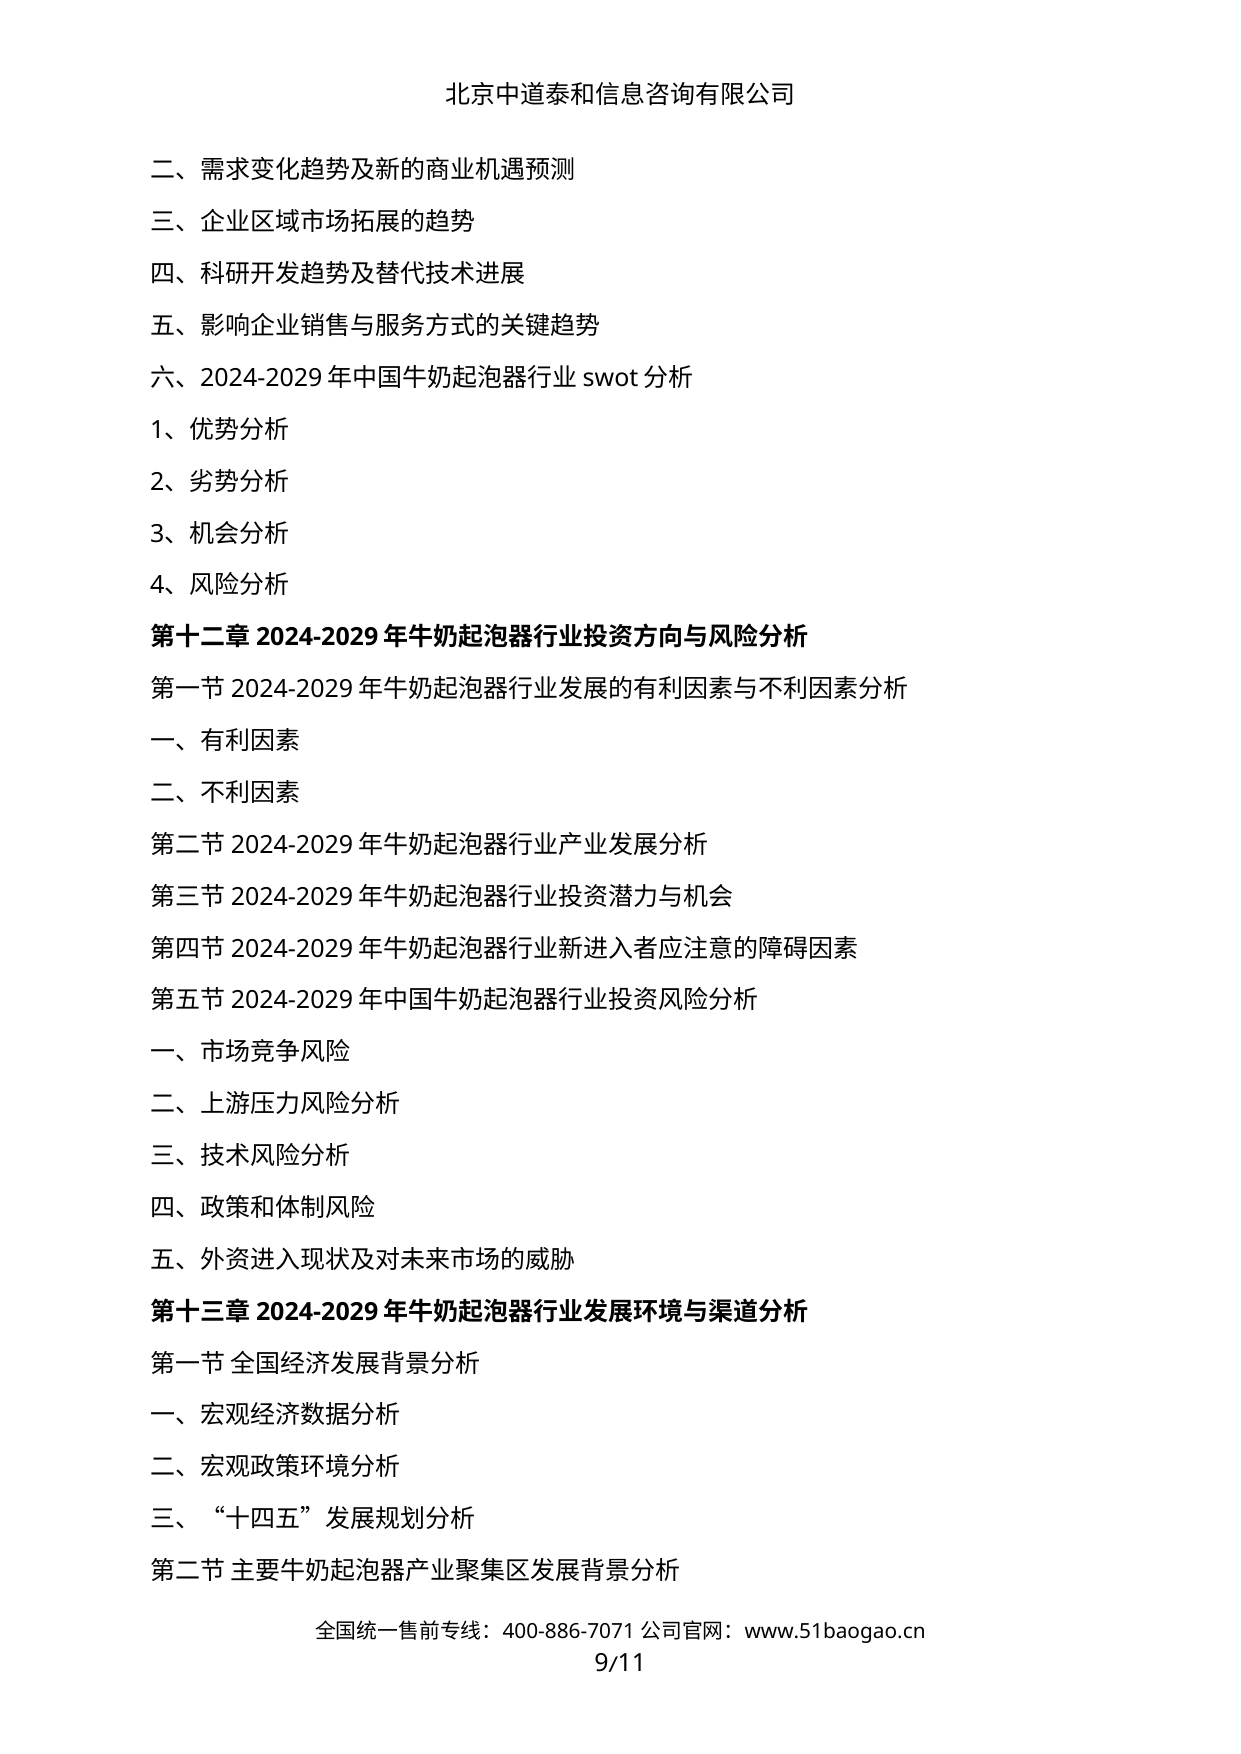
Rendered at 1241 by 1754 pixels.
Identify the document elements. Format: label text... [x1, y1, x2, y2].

text 六、2024-2029年中国牛奶起泡器行业swot分析 [150, 357, 1090, 394]
text 第三节 2024-2029年牛奶起泡器行业投资潜力与机会 [150, 876, 1090, 912]
text 三、技术风险分析 [150, 1136, 1090, 1172]
text 四、科研开发趋势及替代技术进展 [150, 254, 1090, 290]
text 第五节 2024-2029年中国牛奶起泡器行业投资风险分析 [150, 980, 1090, 1016]
text 第十三章 2024-2029年牛奶起泡器行业发展环境与渠道分析 [150, 1291, 1090, 1327]
text 第一节 2024-2029年牛奶起泡器行业发展的有利因素与不利因素分析 [150, 669, 1090, 705]
text 第一节 全国经济发展背景分析 [150, 1343, 1090, 1379]
text 四、政策和体制风险 [150, 1187, 1090, 1224]
text 三、企业区域市场拓展的趋势 [150, 202, 1090, 238]
text 1、优势分析 [150, 409, 1090, 446]
text 第二节 2024-2029年牛奶起泡器行业产业发展分析 [150, 824, 1090, 861]
text 2、劣势分析 [150, 461, 1090, 497]
text 二、不利因素 [150, 772, 1090, 809]
text 一、市场竞争风险 [150, 1032, 1090, 1068]
text 第四节 2024-2029年牛奶起泡器行业新进入者应注意的障碍因素 [150, 928, 1090, 964]
text 4、风险分析 [150, 565, 1090, 601]
text 二、上游压力风险分析 [150, 1084, 1090, 1120]
text 3、机会分析 [150, 513, 1090, 549]
text 二、需求变化趋势及新的商业机遇预测 [150, 150, 1090, 186]
text 第十二章 2024-2029年牛奶起泡器行业投资方向与风险分析 [150, 617, 1090, 653]
text 五、外资进入现状及对未来市场的威胁 [150, 1239, 1090, 1276]
text 三、“十四五”发展规划分析 [150, 1499, 1090, 1535]
text 第二节 主要牛奶起泡器产业聚集区发展背景分析 [150, 1551, 1090, 1587]
text 五、影响企业销售与服务方式的关键趋势 [150, 306, 1090, 342]
text 一、有利因素 [150, 721, 1090, 757]
text 二、宏观政策环境分析 [150, 1447, 1090, 1483]
text 一、宏观经济数据分析 [150, 1395, 1090, 1431]
